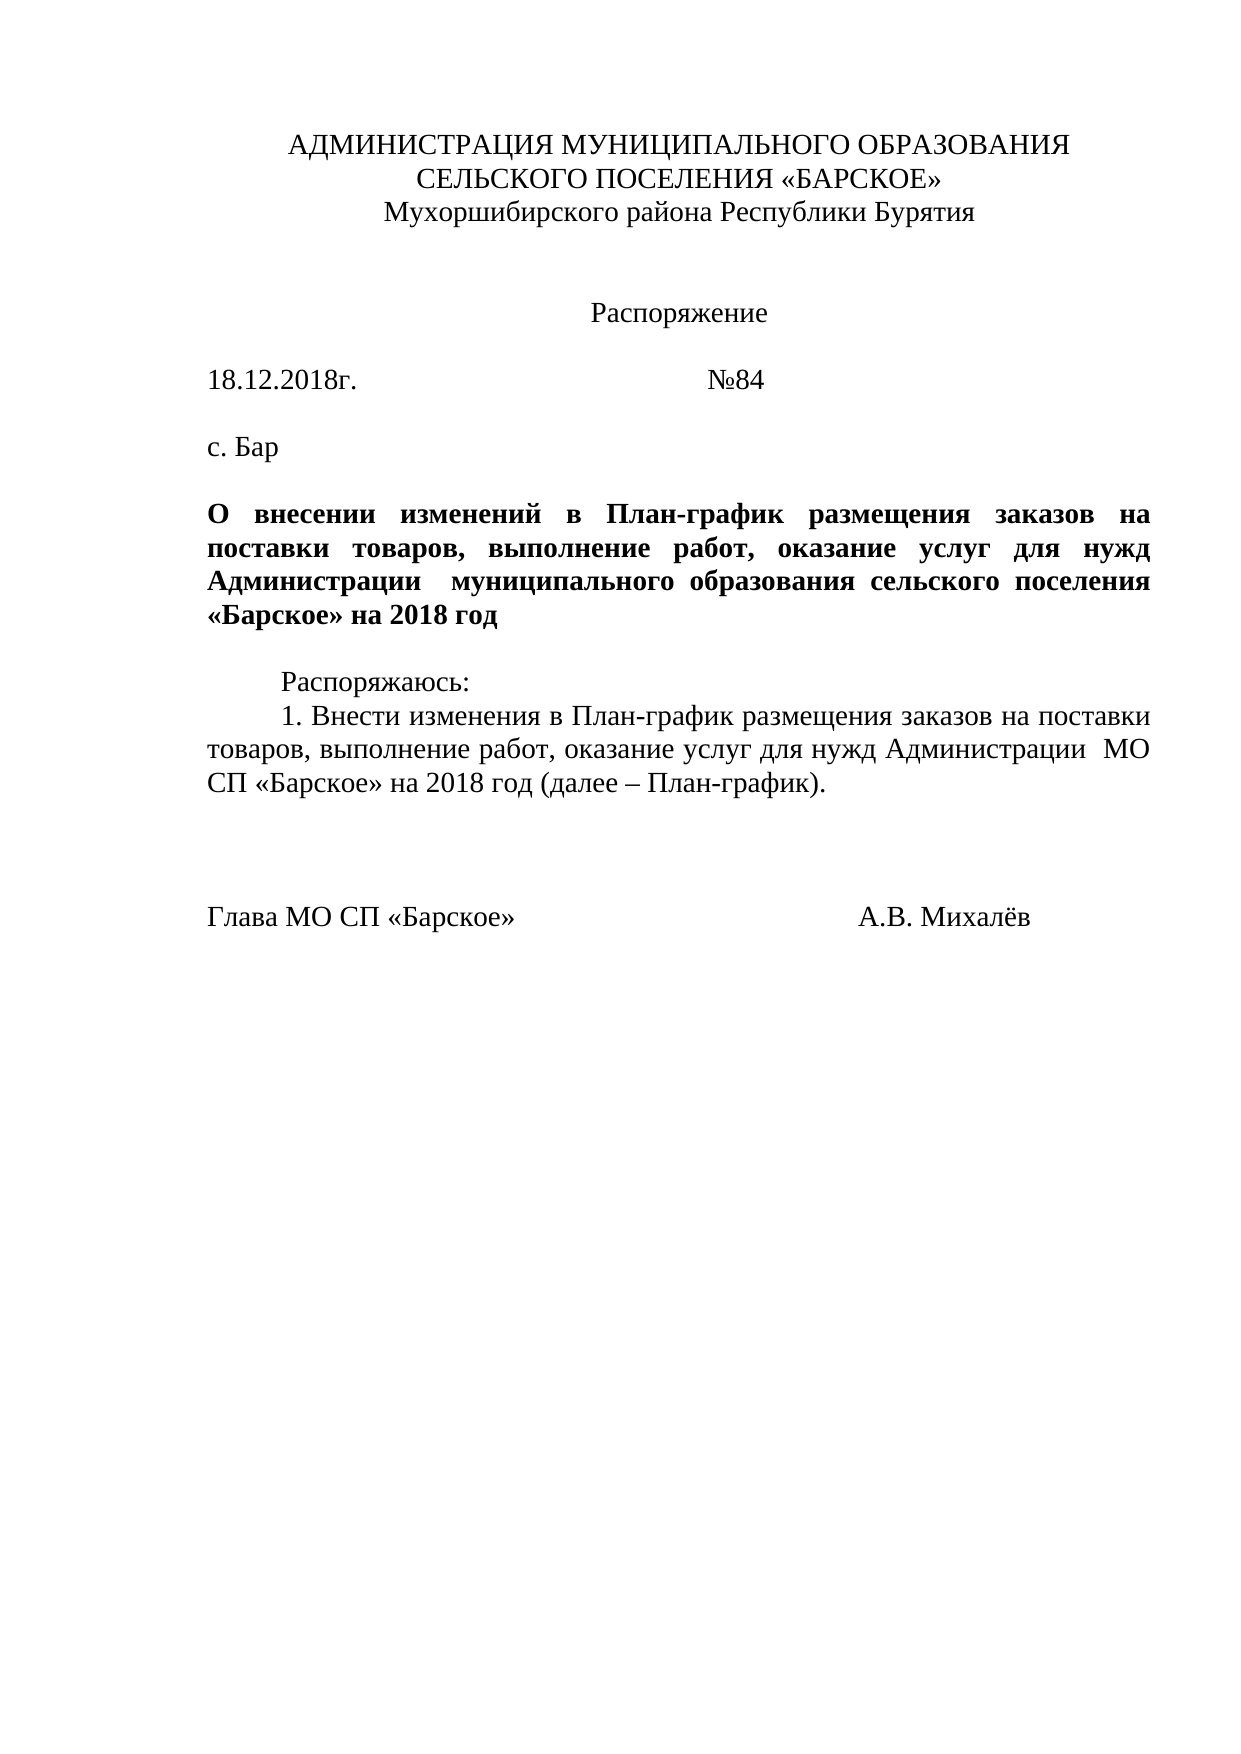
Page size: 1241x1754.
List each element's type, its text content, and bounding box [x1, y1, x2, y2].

text с. Бар [207, 429, 1152, 463]
text 1. Внести изменения в План-график размещения заказов на поставки товаров, выполнение работ, оказание услуг для нужд Администрации МО СП «Барское» на 2018 год (далее – План-график). [207, 698, 1152, 798]
text Мухоршибирского района Республики Бурятия [207, 194, 1152, 228]
text АДМИНИСТРАЦИЯ МУНИЦИПАЛЬНОГО ОБРАЗОВАНИЯ СЕЛЬСКОГО ПОСЕЛЕНИЯ «БАРСКОЕ» [207, 127, 1152, 194]
text Глава МО СП «Барское» А.В. Михалёв [207, 899, 1152, 932]
text О внесении изменений в План-график размещения заказов на поставки товаров, выполнение работ, оказание услуг для нужд Администрации муниципального образования сельского поселения «Барское» на 2018 год [207, 496, 1152, 631]
text Распоряжаюсь: [207, 664, 1152, 698]
text Распоряжение [207, 295, 1152, 329]
text 18.12.2018г. №84 [207, 362, 1152, 396]
